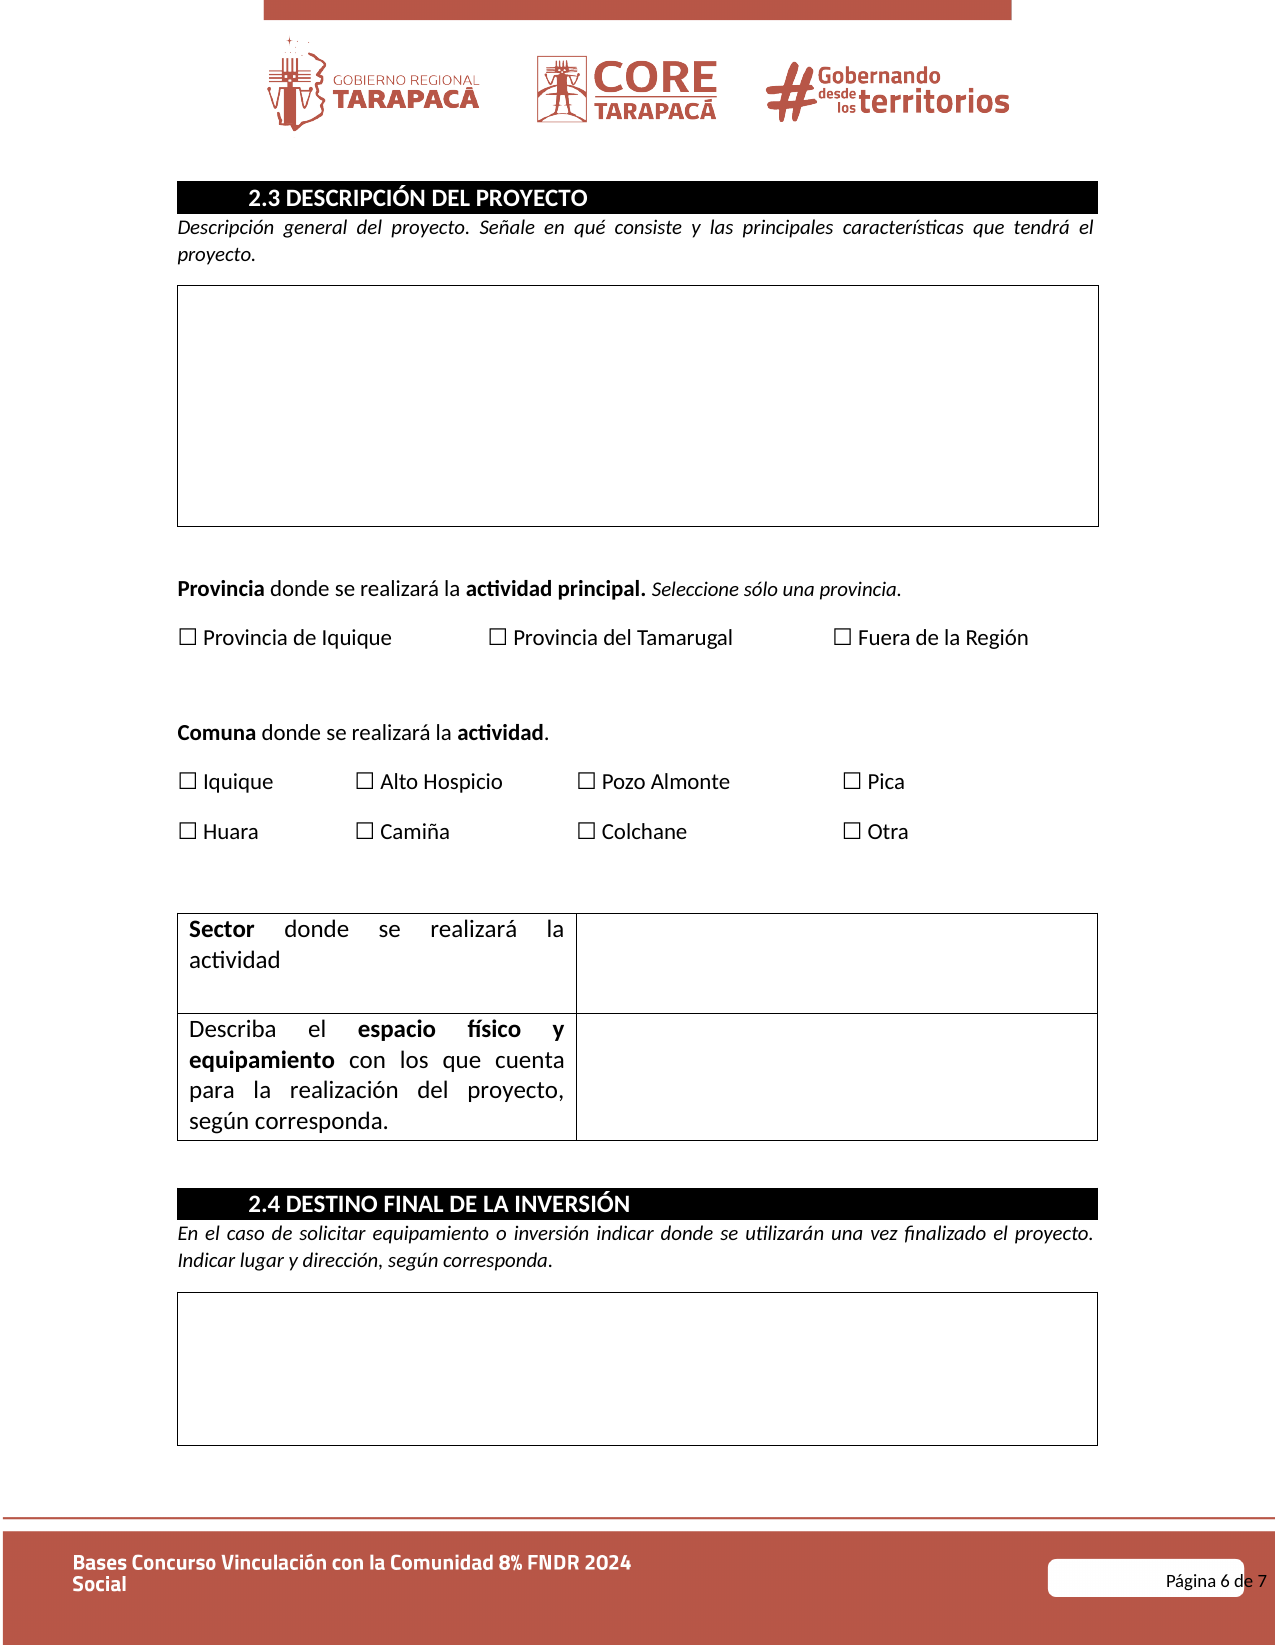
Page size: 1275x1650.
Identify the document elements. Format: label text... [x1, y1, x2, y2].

table_cell Describa el espacio físico y equipamiento con los que cuenta para la realización del proyecto, según corresponda. [178, 1014, 576, 1140]
table_header [178, 286, 1098, 526]
text Comuna donde se realizará la actividad. [177, 718, 1098, 746]
table_header [178, 1293, 1097, 1445]
table_header [577, 914, 1097, 1012]
text ☐ Huara ☐ Camiña ☐ Colchane ☐ Otra [177, 815, 1098, 846]
text ☐ Iquique ☐ Alto Hospicio ☐ Pozo Almonte ☐ Pica [177, 765, 1098, 796]
picture [263, 0, 1012, 138]
table_header DESTINO FINAL DE LA INVERSIÓN [178, 1189, 797, 1219]
table_cell [577, 1014, 1097, 1140]
text Provincia donde se realizará la actividad principal. Seleccione sólo una provincia. [177, 574, 1098, 602]
text Descripción general del proyecto. Señale en qué consiste y las principales características que tendrá el proyecto. [177, 214, 1098, 267]
text En el caso de solicitar equipamiento o inversión indicar donde se utilizarán una vez finalizado el proyecto. Indicar lugar y dirección, según corresponda. [177, 1220, 1098, 1273]
table_header [798, 182, 1097, 213]
table_header Sector donde se realizará la actividad [178, 914, 576, 1012]
text ☐ Provincia de Iquique ☐ Provincia del Tamarugal ☐ Fuera de la Región [177, 621, 1098, 652]
table_header DESCRIPCIÓN DEL PROYECTO [178, 182, 797, 213]
picture [2, 1506, 1275, 1645]
table_header [798, 1189, 1097, 1219]
